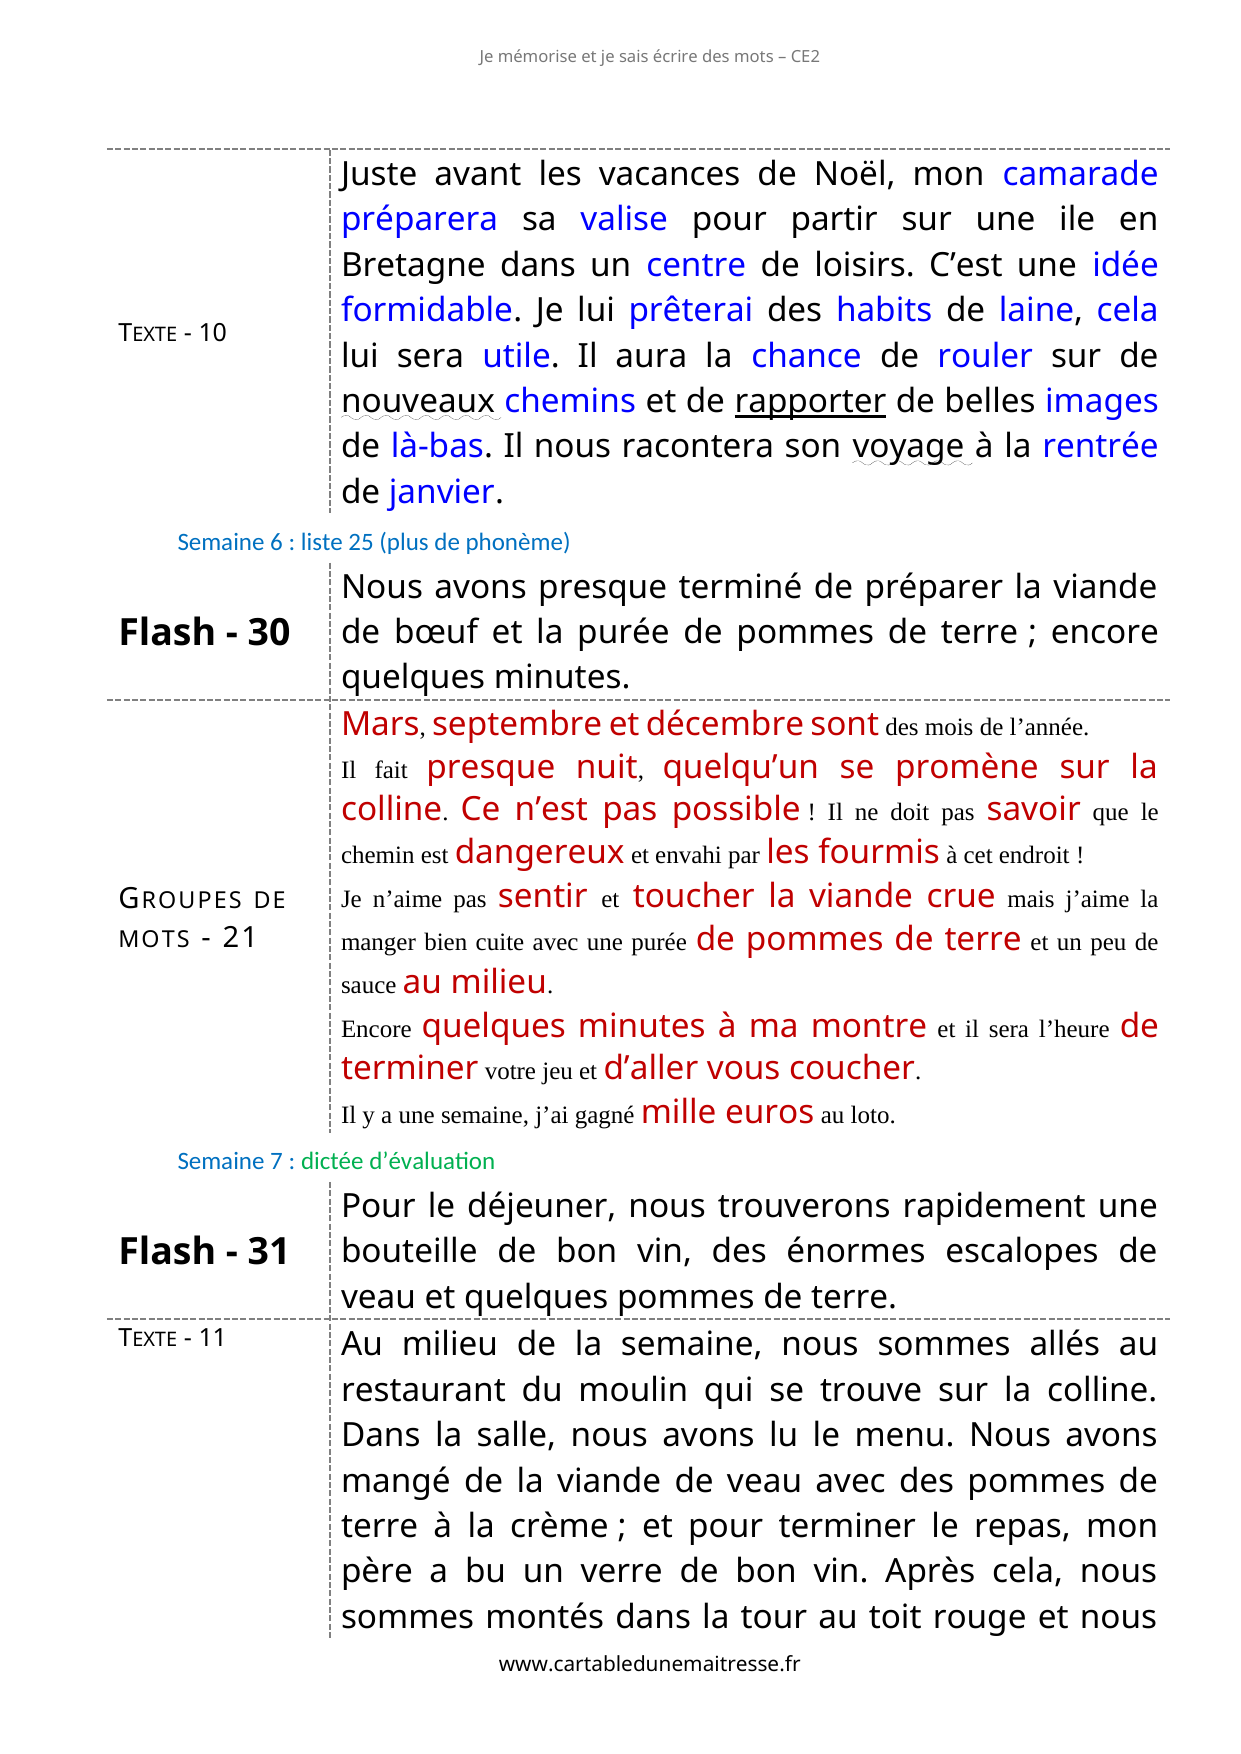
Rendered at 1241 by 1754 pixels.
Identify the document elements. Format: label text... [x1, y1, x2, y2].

table_header Flash - 31 [107, 1182, 329, 1318]
table_cell Texte - 10 [107, 148, 329, 513]
table_header Pour le déjeuner, nous trouverons rapidement une bouteille de bon vin, des énormes escalopes de veau et quelques pommes de terre. [330, 1182, 1170, 1318]
table_cell Mars, septembre et décembre sont des mois de l’année. Il fait presque nuit, quelqu’un se promène sur la colline. Ce n’est pas possible ! Il ne doit pas savoir que le chemin est dangereux et envahi par les fourmis à cet endroit ! Je n’aime pas sentir et toucher la viande crue mais j’aime la manger bien cuite avec une purée de pommes de terre et un peu de sauce au milieu. Encore quelques minutes à ma montre et il sera l’heure de terminer votre jeu et d’aller vous coucher. Il y a une semaine, j’ai gagné mille euros au loto. [330, 699, 1170, 1132]
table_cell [330, 1318, 1170, 1638]
subtitle Semaine 7 : dictée d’évaluation [177, 1145, 1181, 1176]
table_cell Texte - 11 [107, 1318, 329, 1638]
table_header Nous avons presque terminé de préparer la viande de bœuf et la purée de pommes de terre ; encore quelques minutes. [330, 563, 1170, 699]
table_header Flash - 30 [107, 563, 329, 699]
subtitle Semaine 6 : liste 25 (plus de phonème) [177, 526, 1181, 556]
table_cell Groupes de mots - 21 [107, 699, 329, 1132]
table_cell Juste avant les vacances de Noël, mon camarade préparera sa valise pour partir sur une ile en Bretagne dans un centre de loisirs. C’est une idée formidable. Je lui prêterai des habits de laine, cela lui sera utile. Il aura la chance de rouler sur de nouveaux chemins et de rapporter de belles images de là-bas. Il nous racontera son voyage à la rentrée de janvier. [330, 148, 1170, 513]
